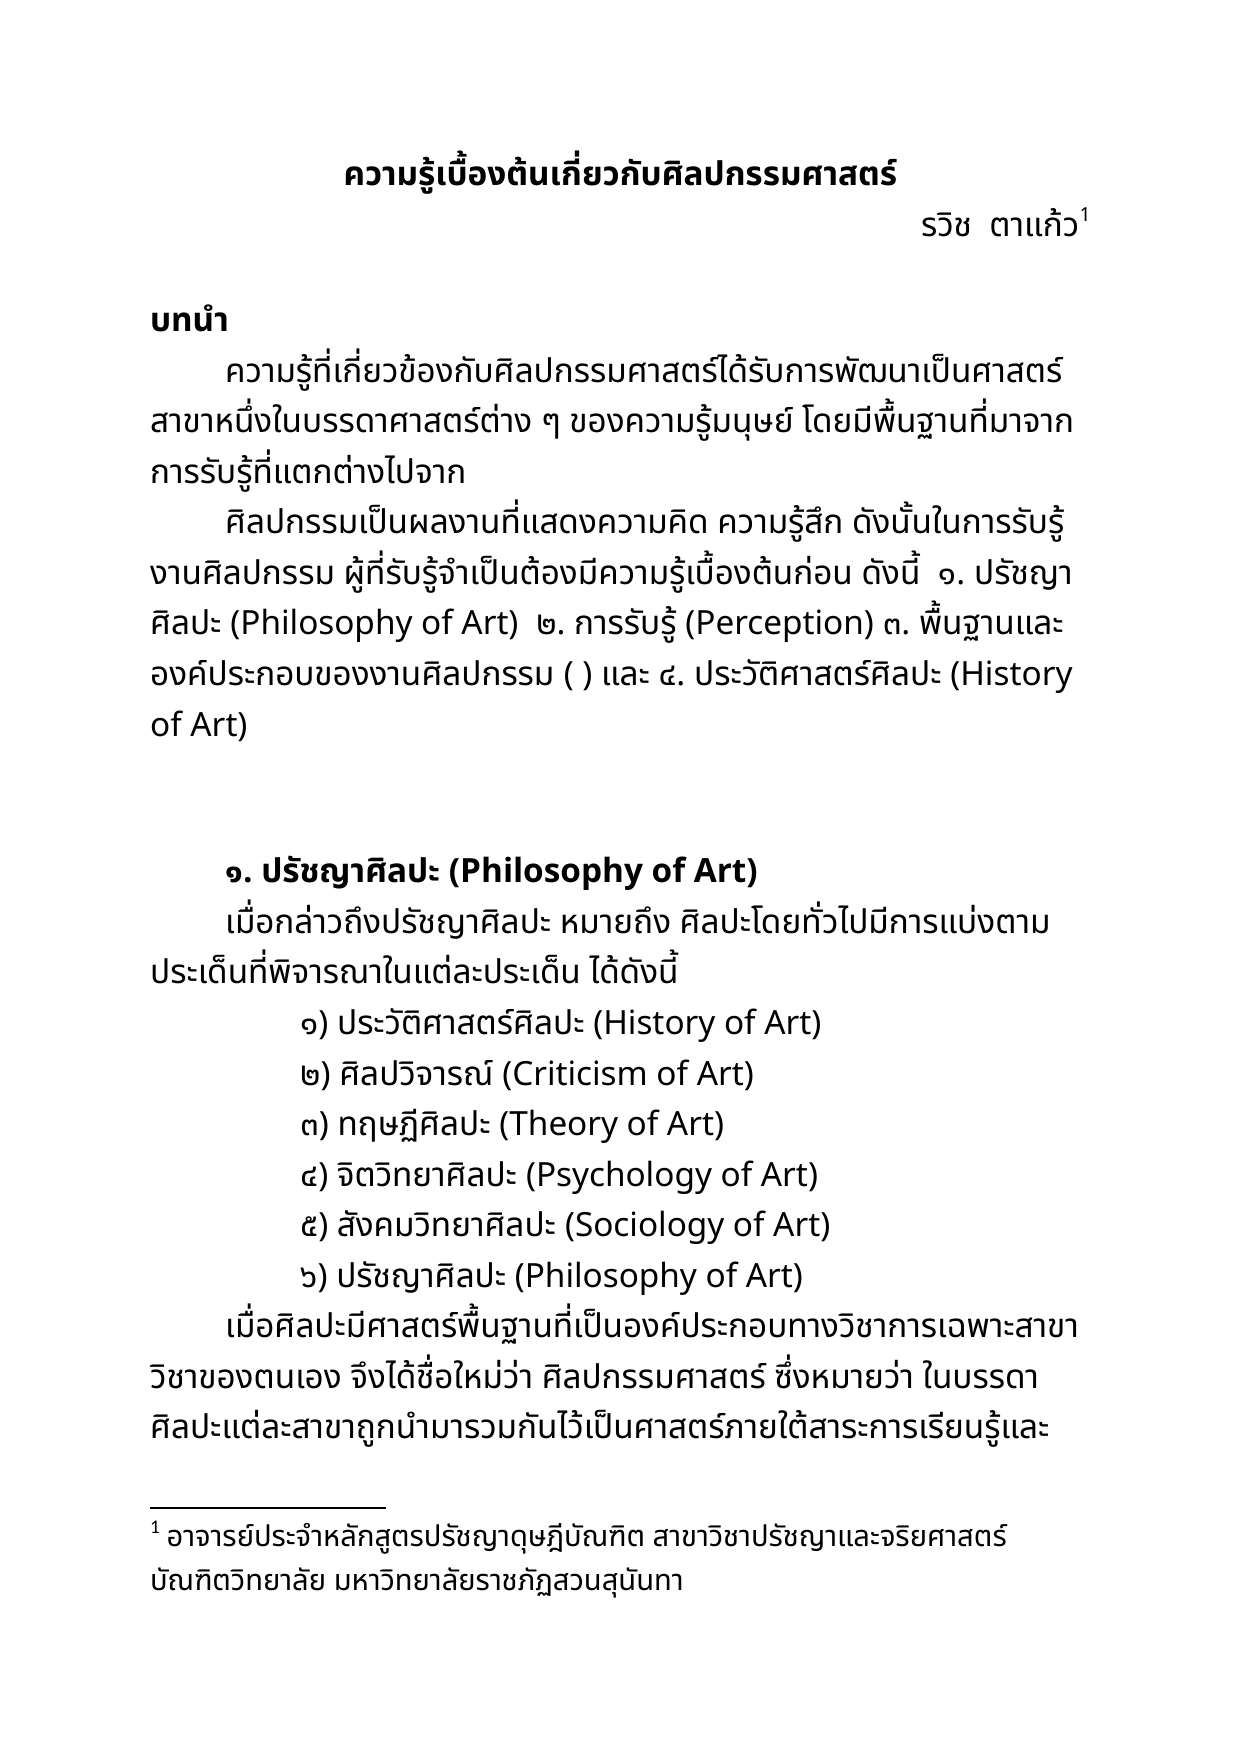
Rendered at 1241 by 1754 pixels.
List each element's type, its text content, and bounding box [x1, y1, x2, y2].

text ความรู้เบื้องต้นเกี่ยวกับศิลปกรรมศาสตร์ [150, 150, 1090, 200]
text ๖) ปรัชญาศิลปะ (Philosophy of Art) [150, 1252, 1090, 1302]
text ๕) สังคมวิทยาศิลปะ (Sociology of Art) [150, 1201, 1090, 1252]
text ๑) ประวัติศาสตร์ศิลปะ (History of Art) [150, 999, 1090, 1049]
text บทนำ [150, 296, 1090, 347]
text ๒) ศิลปวิจารณ์ (Criticism of Art) [150, 1049, 1090, 1100]
text เมื่อกล่าวถึงปรัชญาศิลปะ หมายถึง ศิลปะโดยทั่วไปมีการแบ่งตามประเด็นที่พิจารณาในแต่ละประเด็น ได้ดังนี้ [150, 898, 1090, 999]
text รวิช ตาแก้ว [150, 200, 1090, 251]
text ๑. ปรัชญาศิลปะ (Philosophy of Art) [150, 847, 1090, 898]
text ศิลปกรรมเป็นผลงานที่แสดงความคิด ความรู้สึก ดังนั้นในการรับรู้งานศิลปกรรม ผู้ที่รับรู้จำเป็นต้องมีความรู้เบื้องต้นก่อน ดังนี้ ๑. ปรัชญาศิลปะ (Philosophy of Art) ๒. การรับรู้ (Perception) ๓. พื้นฐานและองค์ประกอบของงานศิลปกรรม ( ) และ ๔. ประวัติศาสตร์ศิลปะ (History of Art) [150, 498, 1090, 746]
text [150, 1302, 1090, 1454]
text ความรู้ที่เกี่ยวข้องกับศิลปกรรมศาสตร์ได้รับการพัฒนาเป็นศาสตร์สาขาหนึ่งในบรรดาศาสตร์ต่าง ๆ ของความรู้มนุษย์ โดยมีพื้นฐานที่มาจากการรับรู้ที่แตกต่างไปจาก [150, 347, 1090, 498]
text ๓) ทฤษฏีศิลปะ (Theory of Art) [150, 1100, 1090, 1151]
text ๔) จิตวิทยาศิลปะ (Psychology of Art) [150, 1151, 1090, 1201]
